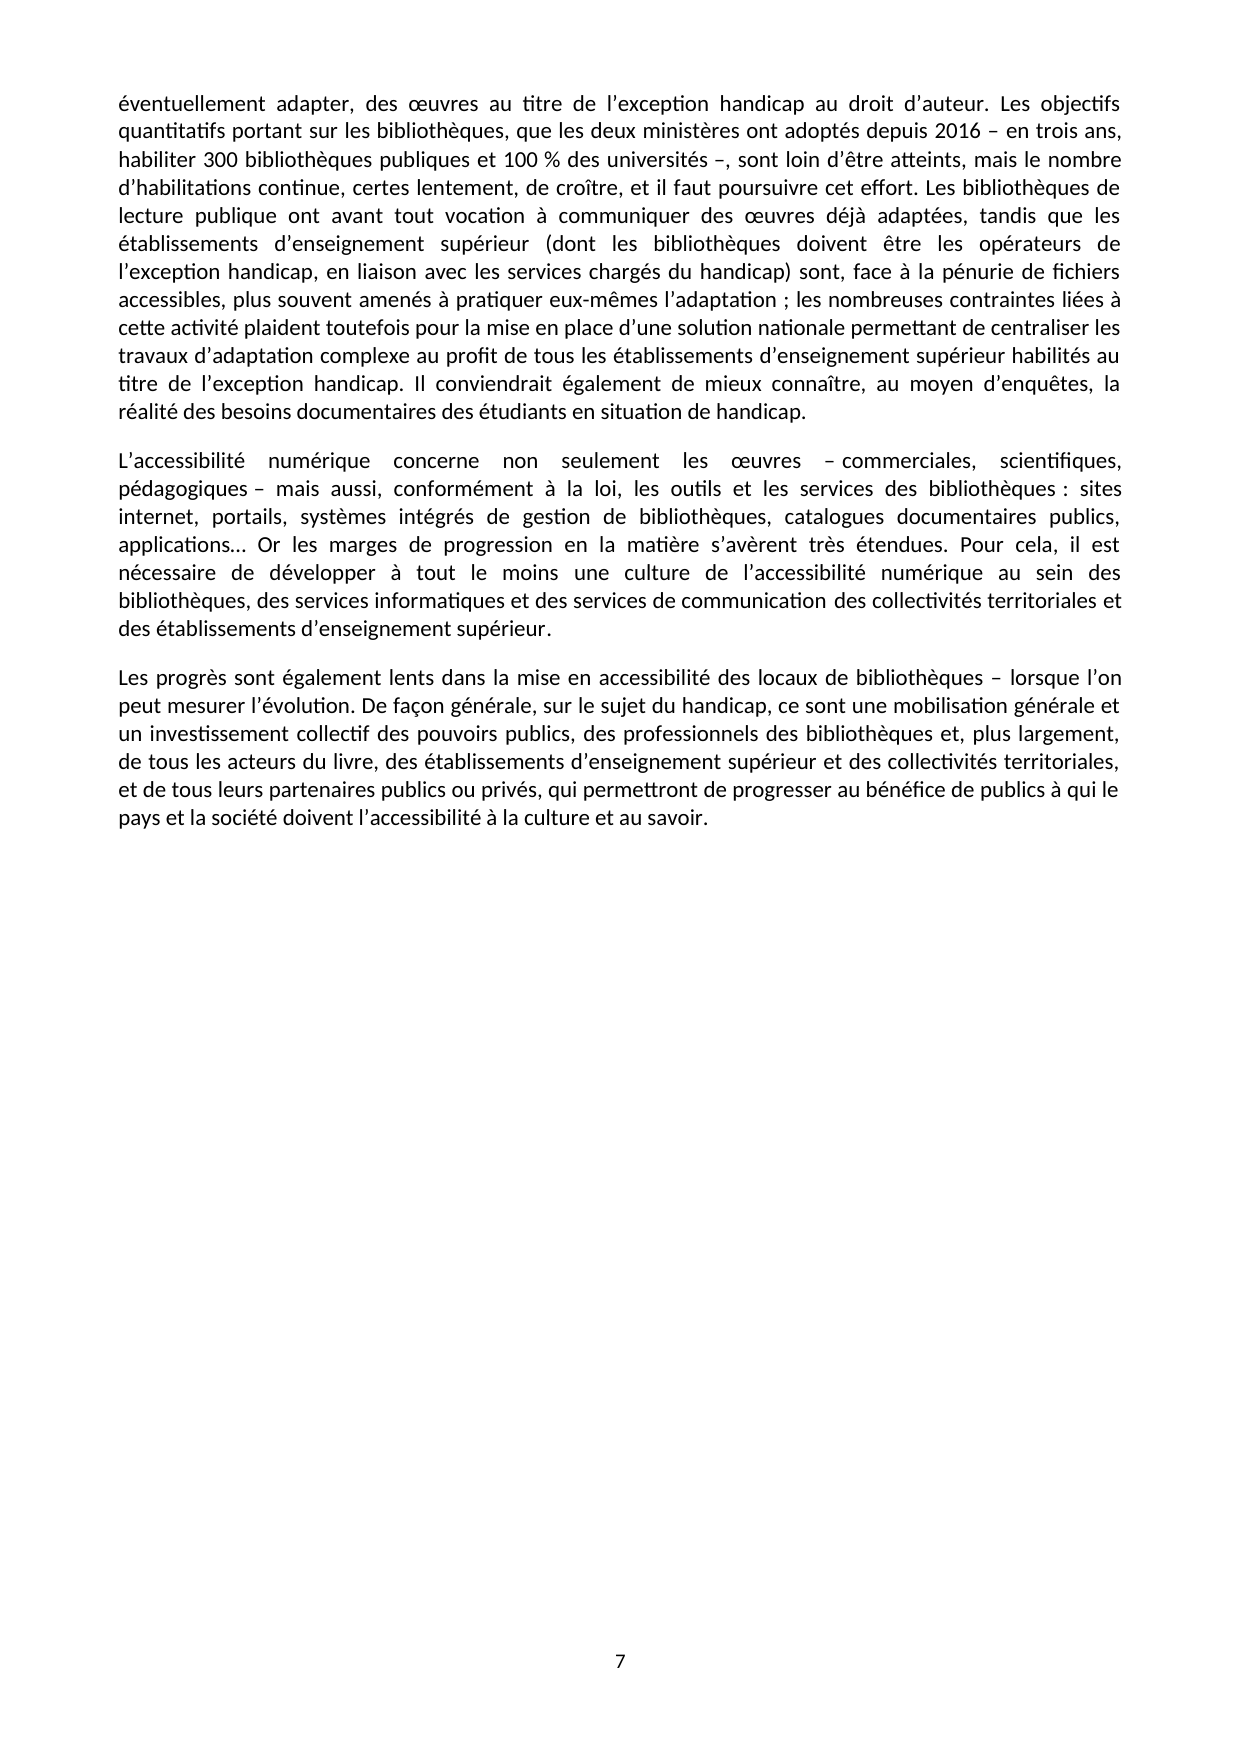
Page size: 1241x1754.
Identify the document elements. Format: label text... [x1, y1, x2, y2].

text L’accessibilité numérique concerne non seulement les œuvres – commerciales, scientifiques, pédagogiques – mais aussi, conformément à la loi, les outils et les services des bibliothèques : sites internet, portails, systèmes intégrés de gestion de bibliothèques, catalogues documentaires publics, applications… Or les marges de progression en la matière s’avèrent très étendues. Pour cela, il est nécessaire de développer à tout le moins une culture de l’accessibilité numérique au sein des bibliothèques, des services informatiques et des services de communication des collectivités territoriales et des établissements d’enseignement supérieur. [118, 446, 1122, 642]
text Les progrès sont également lents dans la mise en accessibilité des locaux de bibliothèques – lorsque l’on peut mesurer l’évolution. De façon générale, sur le sujet du handicap, ce sont une mobilisation générale et un investissement collectif des pouvoirs publics, des professionnels des bibliothèques et, plus largement, de tous les acteurs du livre, des établissements d’enseignement supérieur et des collectivités territoriales, et de tous leurs partenaires publics ou privés, qui permettront de progresser au bénéfice de publics à qui le pays et la société doivent l’accessibilité à la culture et au savoir. [118, 663, 1122, 831]
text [118, 89, 1122, 425]
